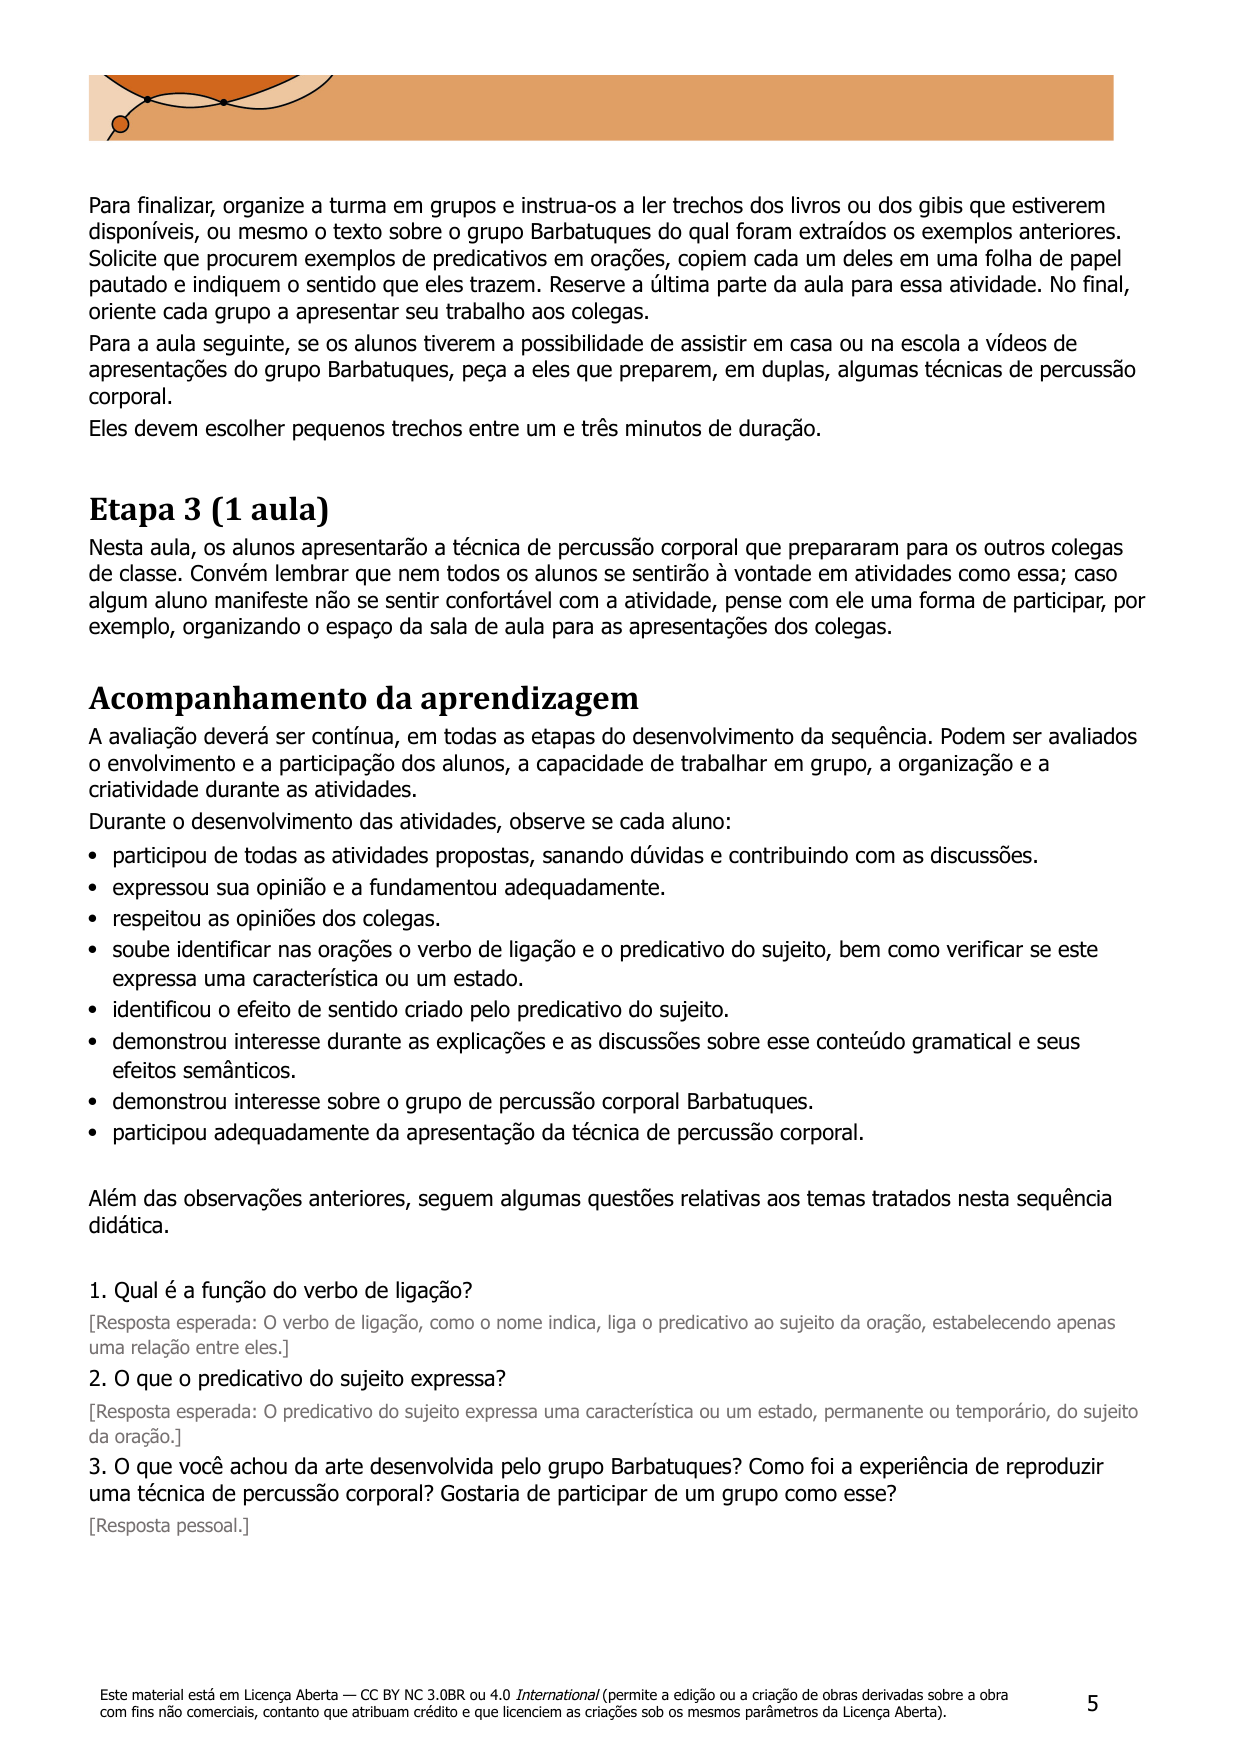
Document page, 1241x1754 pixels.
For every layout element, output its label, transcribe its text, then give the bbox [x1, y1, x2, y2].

text Nesta aula, os alunos apresentarão a técnica de percussão corporal que prepararam para os outros colegas de classe. Convém lembrar que nem todos os alunos se sentirão à vontade em atividades como essa; caso algum aluno manifeste não se sentir confortável com a atividade, pense com ele uma forma de participar, por exemplo, organizando o espaço da sala de aula para as apresentações dos colegas. [89, 533, 1152, 639]
text participou adequadamente da apresentação da técnica de percussão corporal. [89, 1117, 1152, 1147]
text Etapa 3 (1 aula) [89, 488, 1152, 527]
text Eles devem escolher pequenos trechos entre um e três minutos de duração. [89, 415, 1152, 441]
text 3. O que você achou da arte desenvolvida pelo grupo Barbatuques? Como foi a experiência de reproduzir uma técnica de percussão corporal? Gostaria de participar de um grupo como esse? [89, 1453, 1152, 1506]
text demonstrou interesse durante as explicações e as discussões sobre esse conteúdo gramatical e seus efeitos semânticos. [89, 1026, 1152, 1084]
text A avaliação deverá ser contínua, em todas as etapas do desenvolvimento da sequência. Podem ser avaliados o envolvimento e a participação dos alunos, a capacidade de trabalhar em grupo, a organização e a criatividade durante as atividades. [89, 723, 1152, 802]
text [Resposta pessoal.] [89, 1512, 1152, 1537]
text Durante o desenvolvimento das atividades, observe se cada aluno: [89, 808, 1152, 834]
text soube identificar nas orações o verbo de ligação e o predicativo do sujeito, bem como verificar se este expressa uma característica ou um estado. [89, 934, 1152, 992]
picture [88, 75, 1114, 153]
text expressou sua opinião e a fundamentou adequadamente. [89, 872, 1152, 901]
text identificou o efeito de sentido criado pelo predicativo do sujeito. [89, 994, 1152, 1024]
text Para finalizar, organize a turma em grupos e instrua-os a ler trechos dos livros ou dos gibis que estiverem disponíveis, ou mesmo o texto sobre o grupo Barbatuques do qual foram extraídos os exemplos anteriores. Solicite que procurem exemplos de predicativos em orações, copiem cada um deles em uma folha de papel pautado e indiquem o sentido que eles trazem. Reserve a última parte da aula para essa atividade. No final, oriente cada grupo a apresentar seu trabalho aos colegas. [89, 191, 1152, 324]
text participou de todas as atividades propostas, sanando dúvidas e contribuindo com as discussões. [89, 840, 1152, 869]
text respeitou as opiniões dos colegas. [89, 903, 1152, 932]
text demonstrou interesse sobre o grupo de percussão corporal Barbatuques. [89, 1086, 1152, 1115]
text 2. O que o predicativo do sujeito expressa? [89, 1364, 1152, 1391]
text Acompanhamento da aprendizagem [89, 678, 1152, 717]
text 1. Qual é a função do verbo de ligação? [89, 1276, 1152, 1303]
text [Resposta esperada: O verbo de ligação, como o nome indica, liga o predicativo ao sujeito da oração, estabelecendo apenas uma relação entre eles.] [89, 1308, 1152, 1358]
text Além das observações anteriores, seguem algumas questões relativas aos temas tratados nesta sequência didática. [89, 1185, 1152, 1238]
text [Resposta esperada: O predicativo do sujeito expressa uma característica ou um estado, permanente ou temporário, do sujeito da oração.] [89, 1397, 1152, 1447]
text Para a aula seguinte, se os alunos tiverem a possibilidade de assistir em casa ou na escola a vídeos de apresentações do grupo Barbatuques, peça a eles que preparem, em duplas, algumas técnicas de percussão corporal. [89, 329, 1152, 409]
